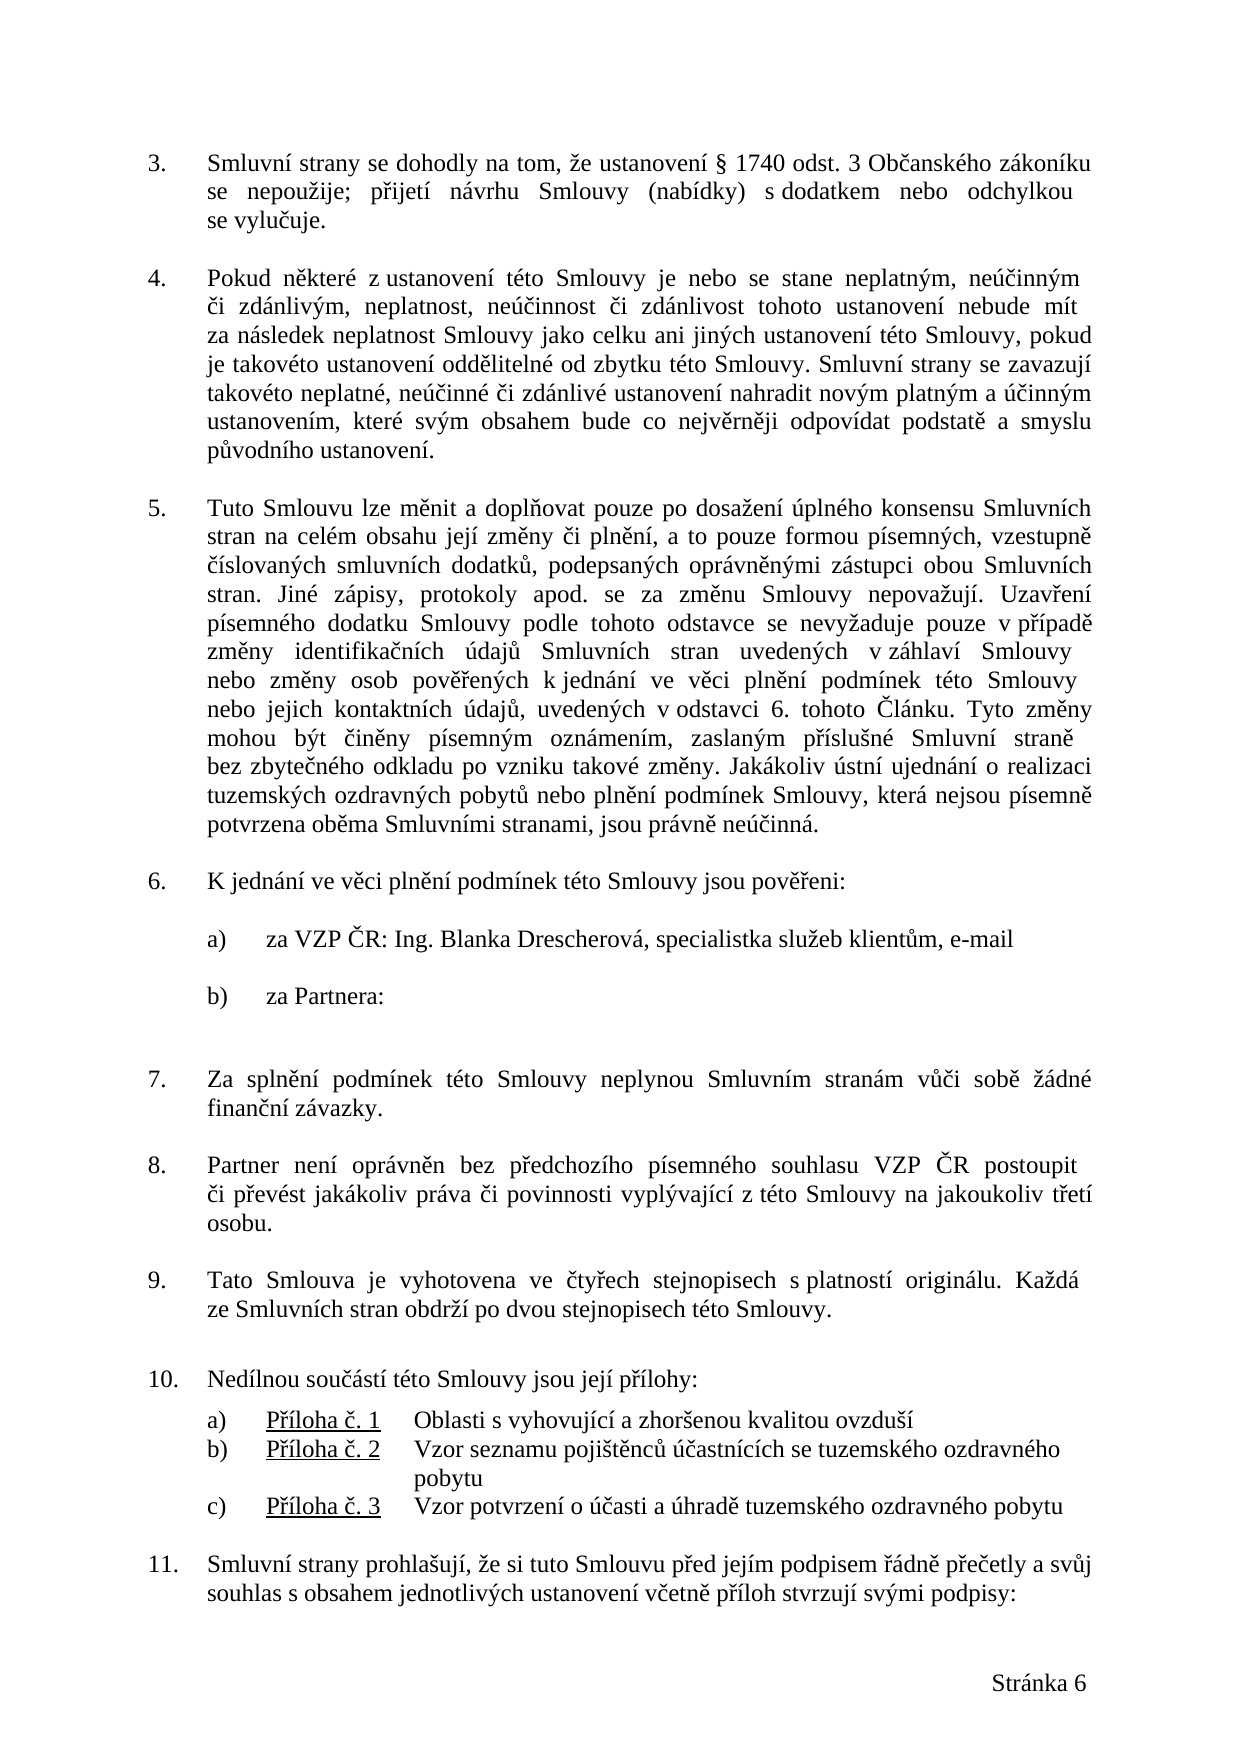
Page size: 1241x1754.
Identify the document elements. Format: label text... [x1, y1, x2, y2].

list Partner není oprávněn bez předchozího písemného souhlasu VZP ČR postoupit či převést jakákoliv práva či povinnosti vyplývající z této Smlouvy na jakoukoliv třetí osobu. [148, 1150, 1093, 1236]
text b) Příloha č. 2 Vzor seznamu pojištěnců účastnících se tuzemského ozdravného [207, 1434, 1093, 1463]
text pobytu [207, 1463, 1093, 1491]
text a) Příloha č. 1 Oblasti s vyhovující a zhoršenou kvalitou ovzduší [207, 1405, 1093, 1434]
list Tuto Smlouvu lze měnit a doplňovat pouze po dosažení úplného konsensu Smluvních stran na celém obsahu její změny či plnění, a to pouze formou písemných, vzestupně číslovaných smluvních dodatků, podepsaných oprávněnými zástupci obou Smluvních stran. Jiné zápisy, protokoly apod. se za změnu Smlouvy nepovažují. Uzavření písemného dodatku Smlouvy podle tohoto odstavce se nevyžaduje pouze v případě změny identifikačních údajů Smluvních stran uvedených v záhlaví Smlouvy nebo změny osob pověřených k jednání ve věci plnění podmínek této Smlouvy nebo jejich kontaktních údajů, uvedených v odstavci 6. tohoto Článku. Tyto změny mohou být činěny písemným oznámením, zaslaným příslušné Smluvní straně bez zbytečného odkladu po vzniku takové změny. Jakákoliv ústní ujednání o realizaci tuzemských ozdravných pobytů nebo plnění podmínek Smlouvy, která nejsou písemně potvrzena oběma Smluvními stranami, jsou právně neúčinná. [148, 493, 1093, 838]
list Smluvní strany prohlašují, že si tuto Smlouvu před jejím podpisem řádně přečetly a svůj souhlas s obsahem jednotlivých ustanovení včetně příloh stvrzují svými podpisy: [148, 1549, 1093, 1606]
list K jednání ve věci plnění podmínek této Smlouvy jsou pověřeni: [148, 866, 1093, 895]
text b) za Partnera: [148, 981, 1093, 1010]
list Tato Smlouva je vyhotovena ve čtyřech stejnopisech s platností originálu. Každá ze Smluvních stran obdrží po dvou stejnopisech této Smlouvy. [148, 1265, 1093, 1323]
list Smluvní strany se dohodly na tom, že ustanovení § 1740 odst. 3 Občanského zákoníku se nepoužije; přijetí návrhu Smlouvy (nabídky) s dodatkem nebo odchylkou se vylučuje. [148, 148, 1093, 234]
list Za splnění podmínek této Smlouvy neplynou Smluvním stranám vůči sobě žádné finanční závazky. [148, 1064, 1093, 1121]
text a) za VZP ČR: Ing. Blanka Drescherová, specialistka služeb klientům, e-mail [148, 924, 1093, 953]
list Pokud některé z ustanovení této Smlouvy je nebo se stane neplatným, neúčinným či zdánlivým, neplatnost, neúčinnost či zdánlivost tohoto ustanovení nebude mít za následek neplatnost Smlouvy jako celku ani jiných ustanovení této Smlouvy, pokud je takovéto ustanovení oddělitelné od zbytku této Smlouvy. Smluvní strany se zavazují takovéto neplatné, neúčinné či zdánlivé ustanovení nahradit novým platným a účinným ustanovením, které svým obsahem bude co nejvěrněji odpovídat podstatě a smyslu původního ustanovení. [148, 263, 1093, 464]
text c) Příloha č. 3 Vzor potvrzení o účasti a úhradě tuzemského ozdravného pobytu [207, 1491, 1093, 1520]
list Nedílnou součástí této Smlouvy jsou její přílohy: [148, 1364, 1093, 1393]
